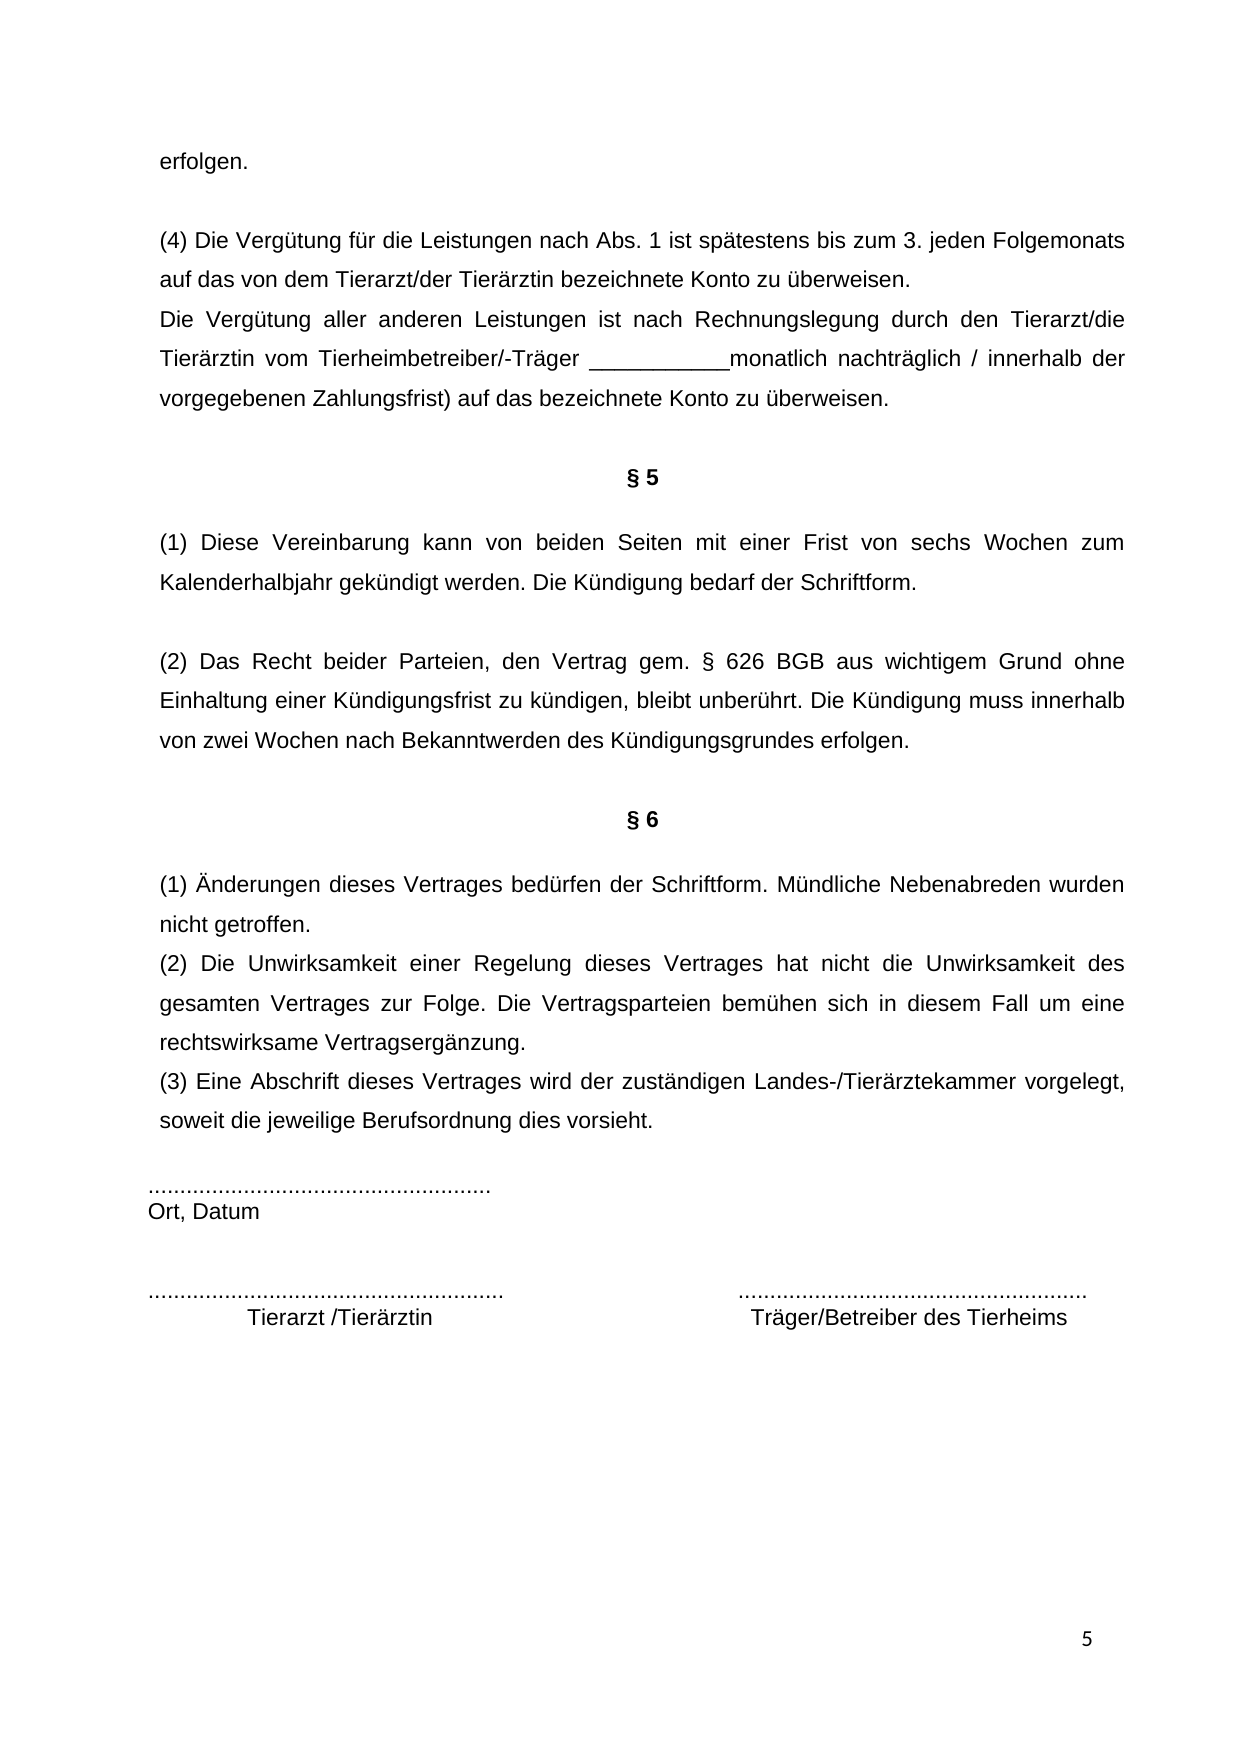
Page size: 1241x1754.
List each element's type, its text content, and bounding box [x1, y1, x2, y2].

text Ort, Datum [148, 1198, 1093, 1224]
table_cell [148, 148, 1137, 227]
table_cell (2) Das Recht beider Parteien, den Vertrag gem. § 626 BGB aus wichtigem Grund ohne Einhaltung einer Kündigungsfrist zu kündigen, bleibt unberührt. Die Kündigung muss innerhalb von zwei Wochen nach Bekanntwerden des Kündigungsgrundes erfolgen. [148, 648, 1137, 806]
table_cell (3) Eine Abschrift dieses Vertrages wird der zuständigen Landes-/Tierärztekammer vorgelegt, soweit die jeweilige Berufsordnung dies vorsieht. [148, 1068, 1137, 1146]
text ........................................................ ....................................................... [148, 1277, 1093, 1304]
table_cell § 5 (1) Diese Vereinbarung kann von beiden Seiten mit einer Frist von sechs Wochen zum Kalenderhalbjahr gekündigt werden. Die Kündigung bedarf der Schriftform. [148, 464, 1137, 648]
text ...................................................... [148, 1172, 1093, 1198]
table_cell (4) Die Vergütung für die Leistungen nach Abs. 1 ist spätestens bis zum 3. jeden Folgemonats auf das von dem Tierarzt/der Tierärztin bezeichnete Konto zu überweisen. Die Vergütung aller anderen Leistungen ist nach Rechnungslegung durch den Tierarzt/die Tierärztin vom Tierheimbetreiber/-Träger ___________monatlich nachträglich / innerhalb der vorgegebenen Zahlungsfrist) auf das bezeichnete Konto zu überweisen. [148, 227, 1137, 463]
text Tierarzt /Tierärztin Träger/Betreiber des Tierheims [148, 1304, 1093, 1330]
table_cell § 6 (1) Änderungen dieses Vertrages bedürfen der Schriftform. Mündliche Nebenabreden wurden nicht getroffen. [148, 806, 1137, 950]
table_cell (2) Die Unwirksamkeit einer Regelung dieses Vertrages hat nicht die Unwirksamkeit des gesamten Vertrages zur Folge. Die Vertragsparteien bemühen sich in diesem Fall um eine rechtswirksame Vertragsergänzung. [148, 950, 1137, 1068]
